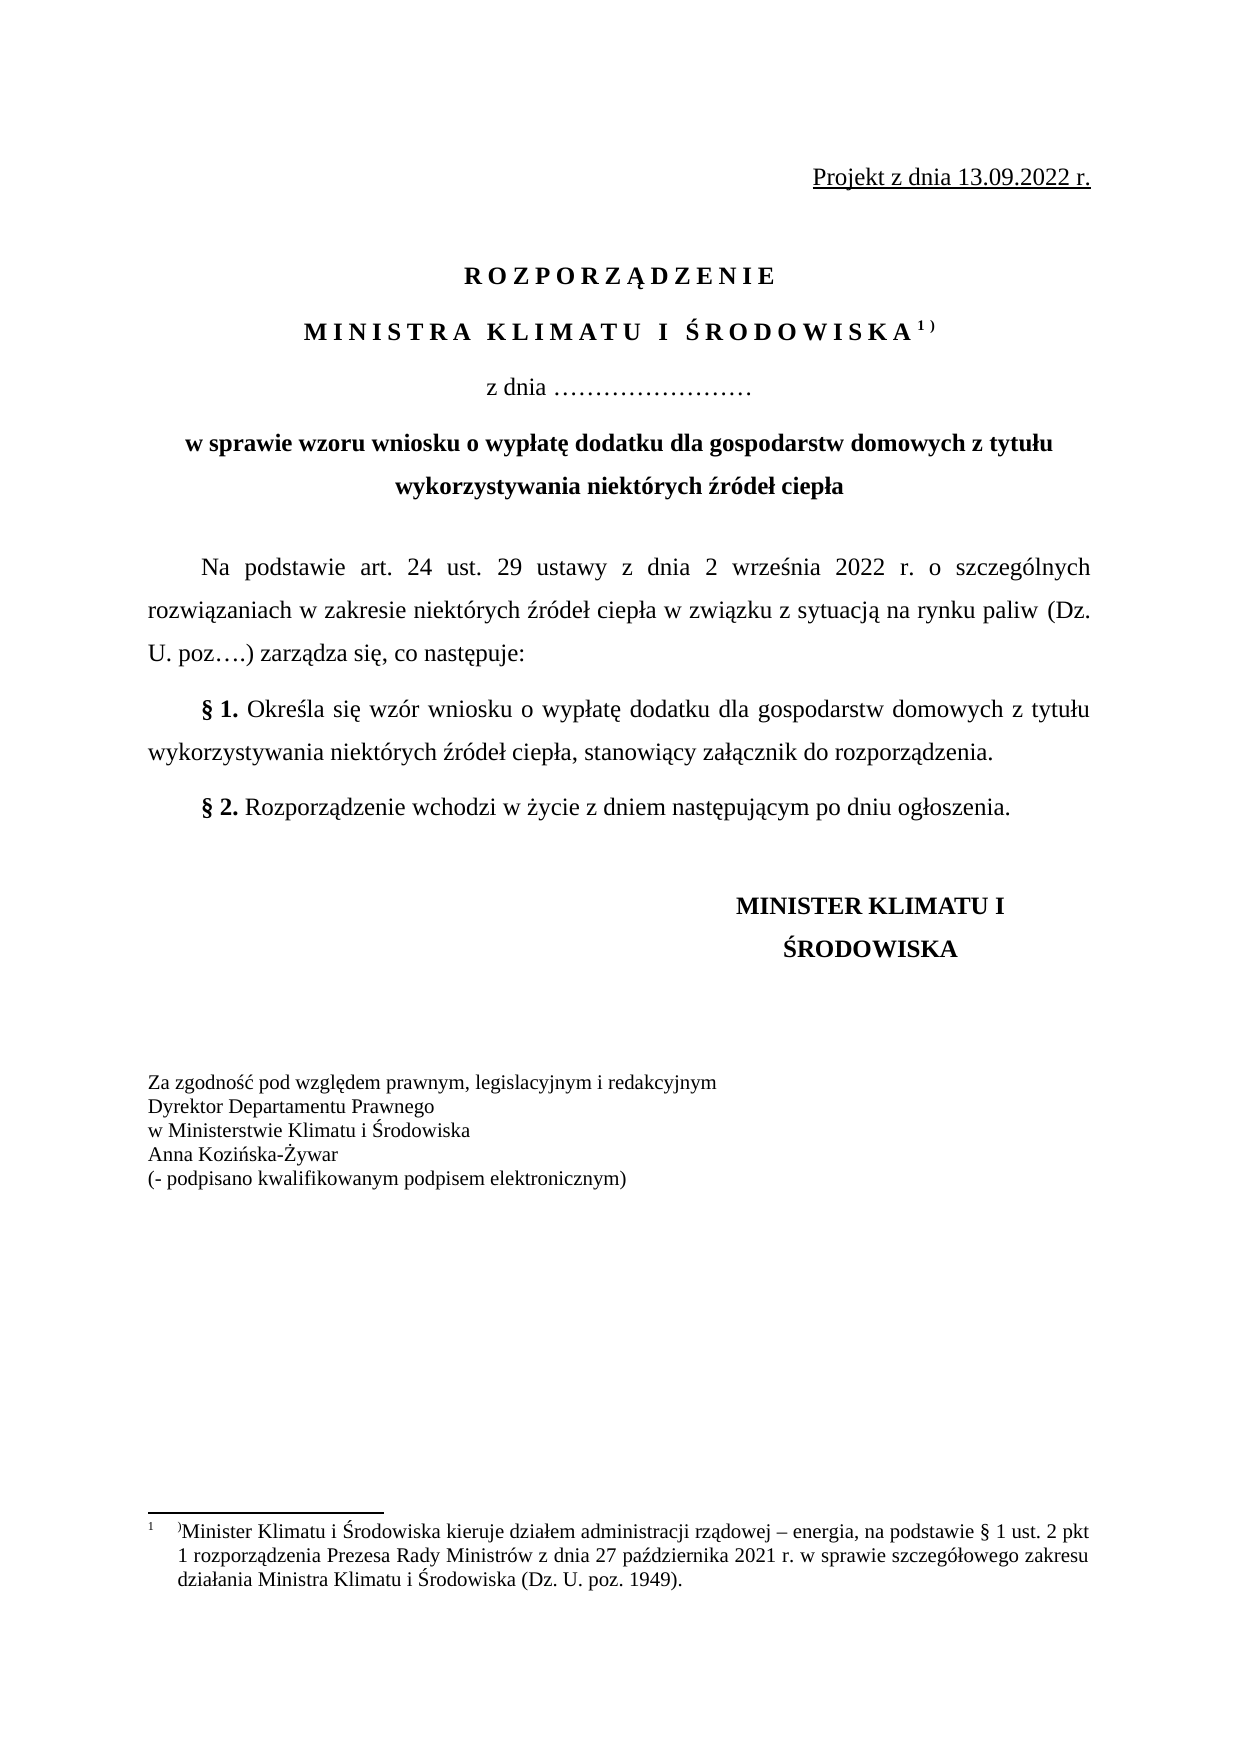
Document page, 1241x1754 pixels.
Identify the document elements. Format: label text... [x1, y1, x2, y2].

text z dnia …………………… [148, 372, 1091, 401]
text Na podstawie art. 24 ust. 29 ustawy z dnia 2 września 2022 r. o szczególnych rozwiązaniach w zakresie niektórych źródeł ciepła w związku z sytuacją na rynku paliw (Dz. U. poz….) zarządza się, co następuje: [148, 552, 1091, 667]
text (- podpisano kwalifikowanym podpisem elektronicznym) [148, 1166, 1091, 1190]
text § 1. Określa się wzór wniosku o wypłatę dodatku dla gospodarstw domowych z tytułu wykorzystywania niektórych źródeł ciepła, stanowiący załącznik do rozporządzenia. [148, 694, 1091, 766]
text MINISTRA Klimatu I śRODOWISKA) [148, 317, 1091, 346]
text Anna Kozińska-Żywar [148, 1142, 1091, 1166]
text Minister klimatu i środowiska [650, 891, 1091, 963]
text w Ministerstwie Klimatu i Środowiska [148, 1118, 1091, 1142]
text w sprawie wzoru wniosku o wypłatę dodatku dla gospodarstw domowych z tytułu wykorzystywania niektórych źródeł ciepła [148, 428, 1091, 500]
text Projekt z dnia 13.09.2022 r. [148, 162, 1091, 191]
text Dyrektor Departamentu Prawnego [148, 1094, 1091, 1118]
text ROZPORZĄDZENIE [148, 261, 1091, 290]
text § 2. Rozporządzenie wchodzi w życie z dniem następującym po dniu ogłoszenia. [148, 792, 1091, 821]
text Za zgodność pod względem prawnym, legislacyjnym i redakcyjnym [148, 1070, 1091, 1094]
